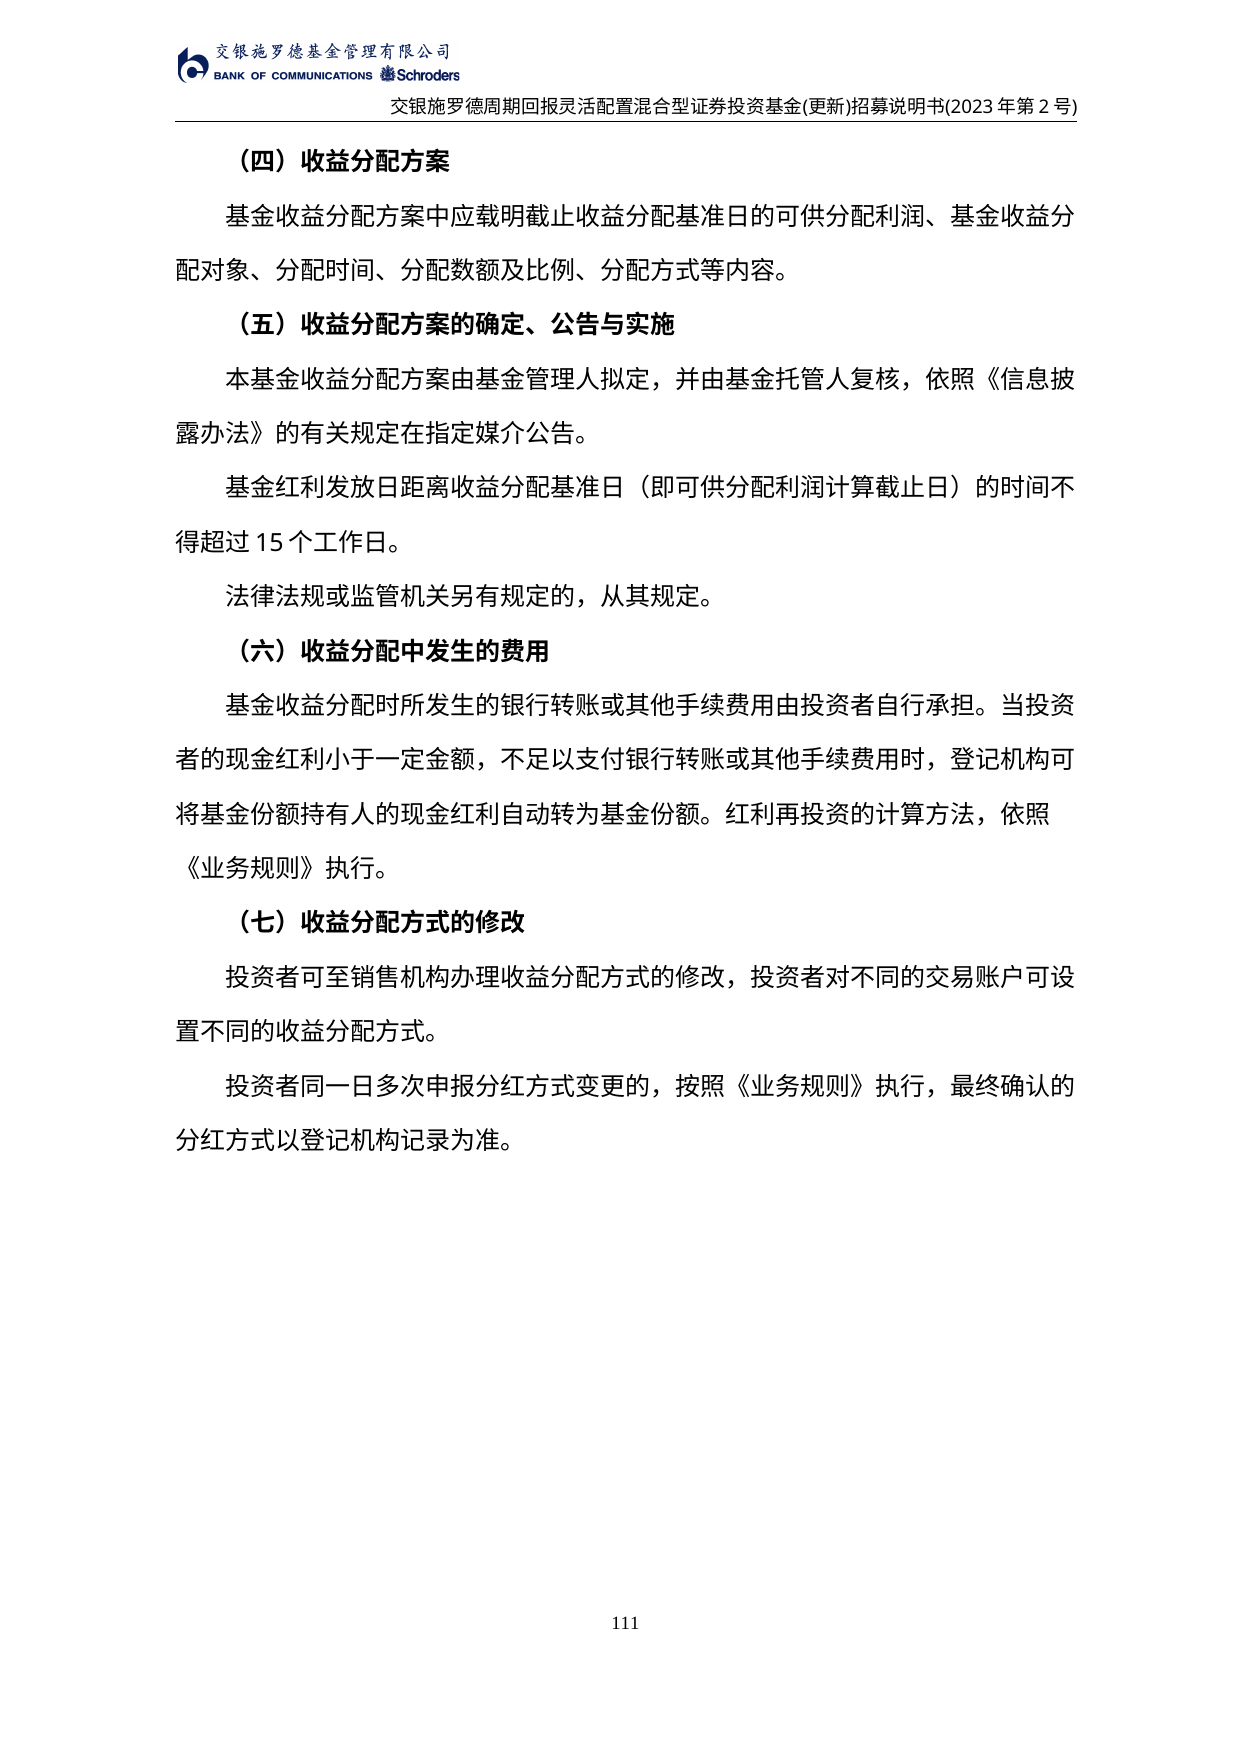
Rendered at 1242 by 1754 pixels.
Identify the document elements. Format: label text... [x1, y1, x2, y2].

text 本基金收益分配方案由基金管理人拟定，并由基金托管人复核，依照《信息披露办法》的有关规定在指定媒介公告。 [175, 359, 1077, 450]
text 基金收益分配方案中应载明截止收益分配基准日的可供分配利润、基金收益分配对象、分配时间、分配数额及比例、分配方式等内容。 [175, 196, 1077, 287]
text 基金红利发放日距离收益分配基准日（即可供分配利润计算截止日）的时间不得超过15个工作日。 [175, 468, 1077, 558]
text （五）收益分配方案的确定、公告与实施 [175, 305, 1077, 341]
text 法律法规或监管机关另有规定的，从其规定。 [175, 577, 1077, 613]
text （四）收益分配方案 [175, 142, 1077, 178]
text 投资者可至销售机构办理收益分配方式的修改，投资者对不同的交易账户可设置不同的收益分配方式。 [175, 957, 1077, 1048]
text 基金收益分配时所发生的银行转账或其他手续费用由投资者自行承担。当投资者的现金红利小于一定金额，不足以支付银行转账或其他手续费用时，登记机构可将基金份额持有人的现金红利自动转为基金份额。红利再投资的计算方法，依照《业务规则》执行。 [175, 685, 1077, 885]
text （六）收益分配中发生的费用 [175, 631, 1077, 667]
text 投资者同一日多次申报分红方式变更的，按照《业务规则》执行，最终确认的分红方式以登记机构记录为准。 [175, 1066, 1077, 1157]
picture [178, 43, 460, 83]
text （七）收益分配方式的修改 [175, 903, 1077, 939]
